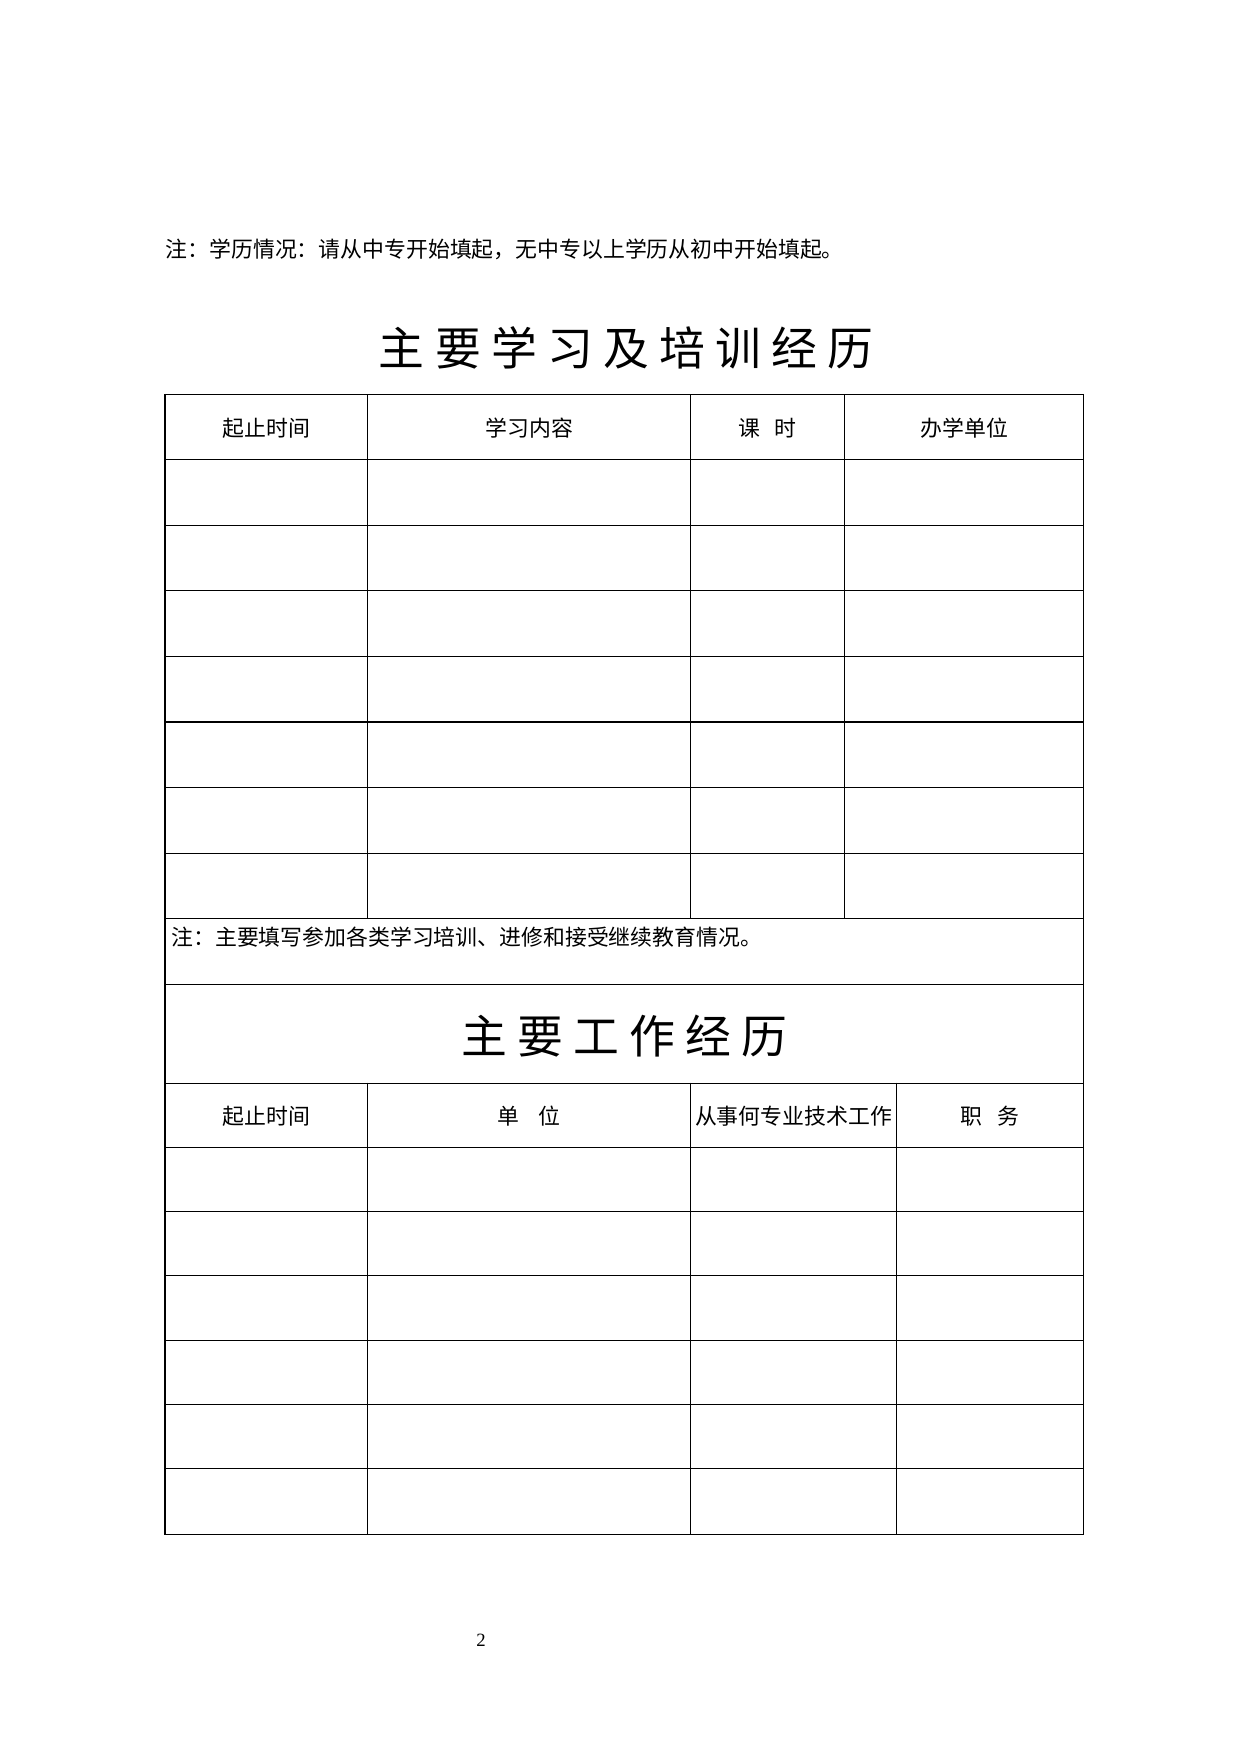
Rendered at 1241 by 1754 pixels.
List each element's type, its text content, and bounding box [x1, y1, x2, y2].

table_cell [691, 526, 844, 590]
table_cell [691, 723, 844, 787]
table_cell [691, 1212, 896, 1275]
table_cell [368, 723, 690, 787]
table_cell [897, 1469, 1083, 1533]
table_cell [368, 854, 690, 918]
table_header 学习内容 [368, 395, 690, 459]
table_cell 从事何专业技术工作 [691, 1084, 896, 1147]
table_cell [166, 1405, 367, 1468]
table_cell [368, 657, 690, 721]
table_cell 单 位 [368, 1084, 690, 1147]
table_cell [691, 1341, 896, 1404]
table_cell [897, 1405, 1083, 1468]
table_cell [368, 1148, 690, 1211]
table_cell [897, 1276, 1083, 1340]
table_cell 职 务 [897, 1084, 1083, 1147]
table_cell [166, 1148, 367, 1211]
table_cell [368, 1276, 690, 1340]
table_cell [691, 1276, 896, 1340]
table_header 课 时 [691, 395, 844, 459]
table_cell [166, 657, 367, 721]
table_cell [368, 1341, 690, 1404]
table_cell [166, 854, 367, 918]
text 主 要 学 习 及 培 训 经 历 [165, 296, 1087, 394]
table_cell [691, 460, 844, 525]
table_header 起止时间 [166, 395, 367, 459]
table_cell [166, 526, 367, 590]
table_cell 注：主要填写参加各类学习培训、进修和接受继续教育情况。 [166, 919, 1083, 984]
table_cell [166, 788, 367, 852]
table_cell [897, 1212, 1083, 1275]
table_cell [368, 1212, 690, 1275]
text 注：学历情况：请从中专开始填起，无中专以上学历从初中开始填起。 [165, 231, 1087, 264]
table_cell [897, 1148, 1083, 1211]
table_cell [368, 526, 690, 590]
table_cell [845, 526, 1083, 590]
table_cell [691, 657, 844, 721]
table_cell [166, 591, 367, 656]
table_header 办学单位 [845, 395, 1083, 459]
table_cell [166, 723, 367, 787]
table_cell [368, 788, 690, 852]
table_cell 主 要 工 作 经 历 [166, 985, 1083, 1083]
table_cell [845, 854, 1083, 918]
table_cell [691, 854, 844, 918]
table_cell [691, 1405, 896, 1468]
table_cell [845, 460, 1083, 525]
table_cell [691, 788, 844, 852]
table_cell [368, 460, 690, 525]
table_cell [368, 1469, 690, 1533]
table_cell [166, 1276, 367, 1340]
table_cell [166, 1341, 367, 1404]
table_cell [897, 1341, 1083, 1404]
table_cell [368, 591, 690, 656]
table_cell [845, 657, 1083, 721]
table_cell [368, 1405, 690, 1468]
table_cell [166, 1212, 367, 1275]
table_cell [845, 723, 1083, 787]
table_cell [691, 1469, 896, 1533]
table_cell [691, 1148, 896, 1211]
table_cell [845, 788, 1083, 852]
table_cell [166, 1469, 367, 1533]
table_cell [691, 591, 844, 656]
table_cell [166, 460, 367, 525]
table_cell [845, 591, 1083, 656]
table_cell 起止时间 [166, 1084, 367, 1147]
